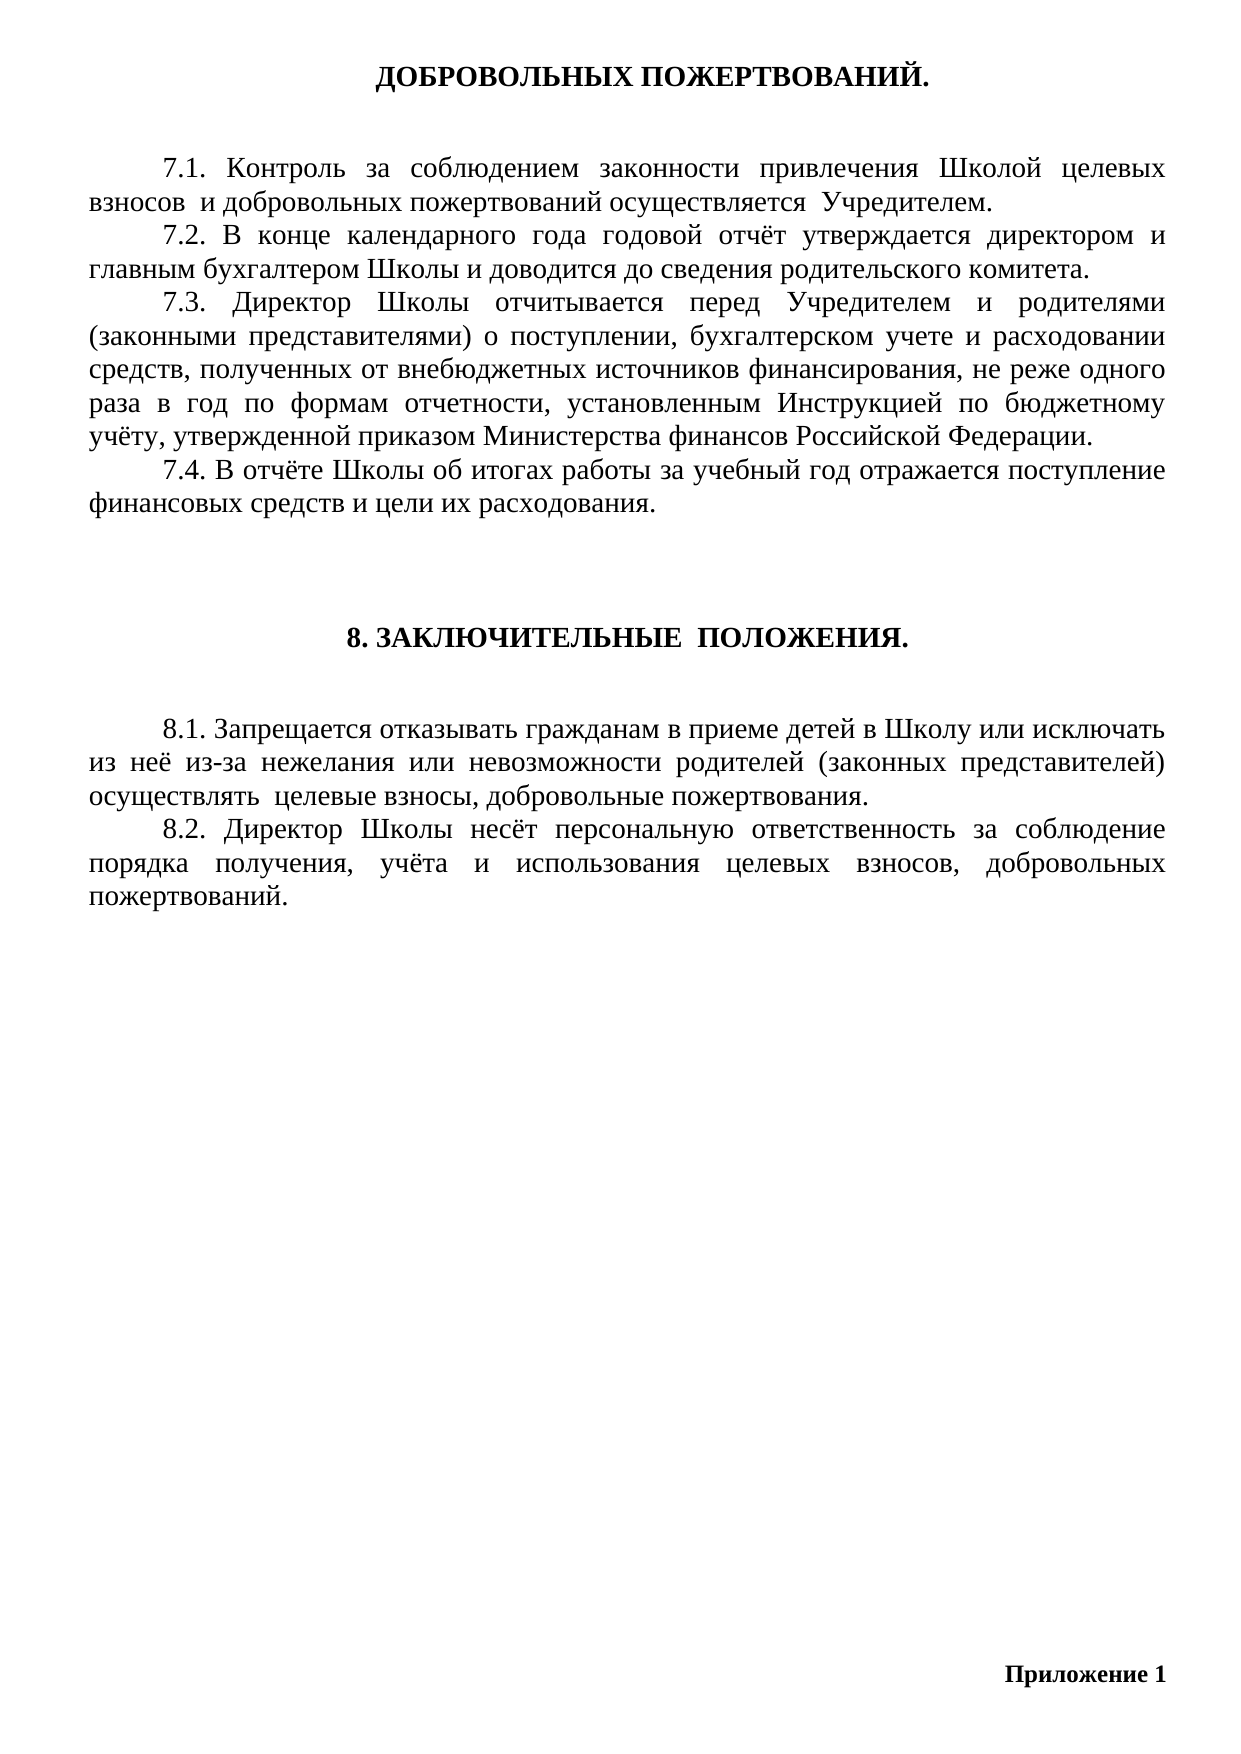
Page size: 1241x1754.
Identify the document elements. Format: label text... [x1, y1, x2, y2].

text 8.2. Директор Школы несёт персональную ответственность за соблюдение порядка получения, учёта и использования целевых взносов, добровольных пожертвований. [89, 811, 1167, 912]
text ДОБРОВОЛЬНЫХ ПОЖЕРТВОВАНИЙ. [139, 59, 1167, 93]
text 7.3. Директор Школы отчитывается перед Учредителем и родителями (законными представителями) о поступлении, бухгалтерском учете и расходовании средств, полученных от внебюджетных источников финансирования, не реже одного раза в год по формам отчетности, установленным Инструкцией по бюджетному учёту, утвержденной приказом Министерства финансов Российской Федерации. [89, 284, 1167, 452]
text Приложение 1 [89, 1659, 1167, 1688]
text 7.2. В конце календарного года годовой отчёт утверждается директором и главным бухгалтером Школы и доводится до сведения родительского комитета. [89, 217, 1167, 284]
text 7.1. Контроль за соблюдением законности привлечения Школой целевых взносов и добровольных пожертвований осуществляется Учредителем. [89, 150, 1167, 217]
text 7.4. В отчёте Школы об итогах работы за учебный год отражается поступление финансовых средств и цели их расходования. [89, 452, 1167, 519]
text 8. ЗАКЛЮЧИТЕЛЬНЫЕ ПОЛОЖЕНИЯ. [89, 620, 1167, 653]
text 8.1. Запрещается отказывать гражданам в приеме детей в Школу или исключать из неё из-за нежелания или невозможности родителей (законных представителей) осуществлять целевые взносы, добровольные пожертвования. [89, 711, 1167, 811]
